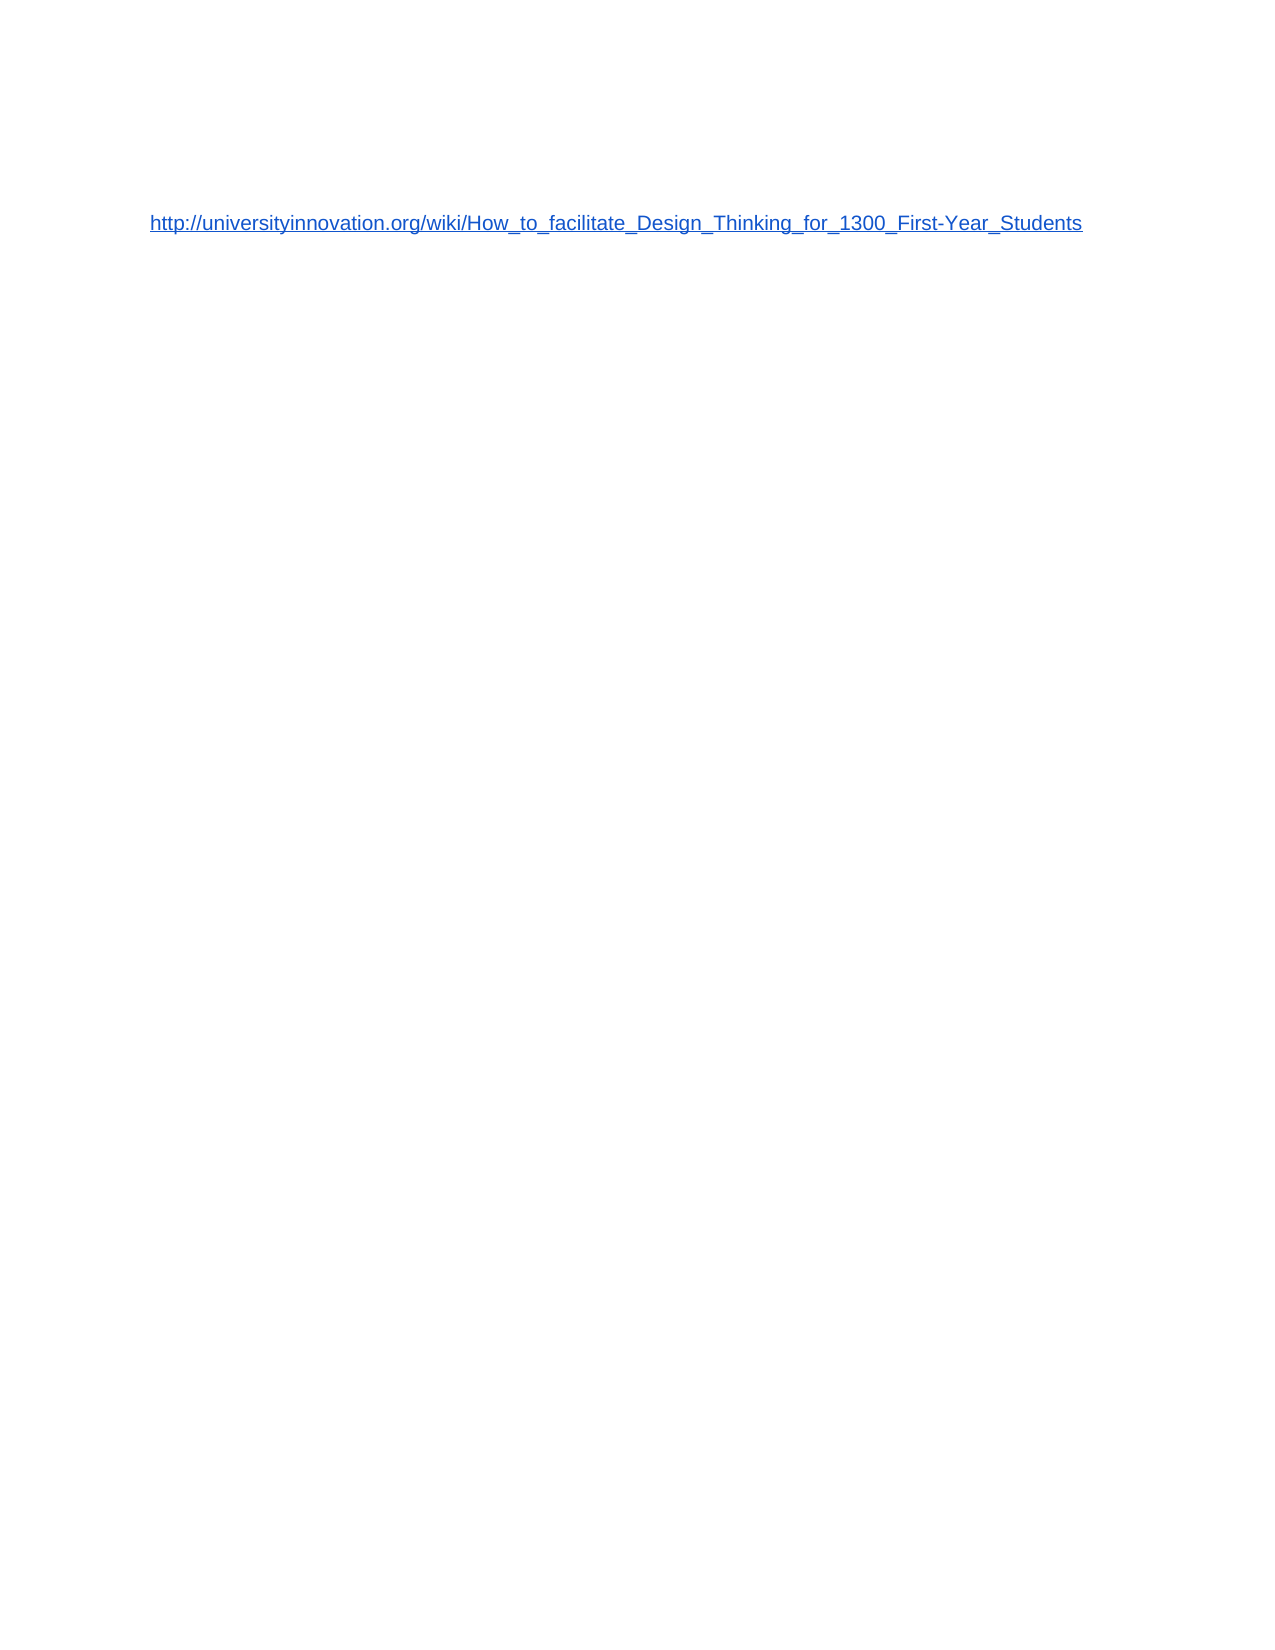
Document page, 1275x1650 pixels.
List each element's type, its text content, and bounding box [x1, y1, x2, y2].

text http://universityinnovation.org/wiki/How_to_facilitate_Design_Thinking_for_1300_First-Year_Students [150, 210, 1125, 234]
